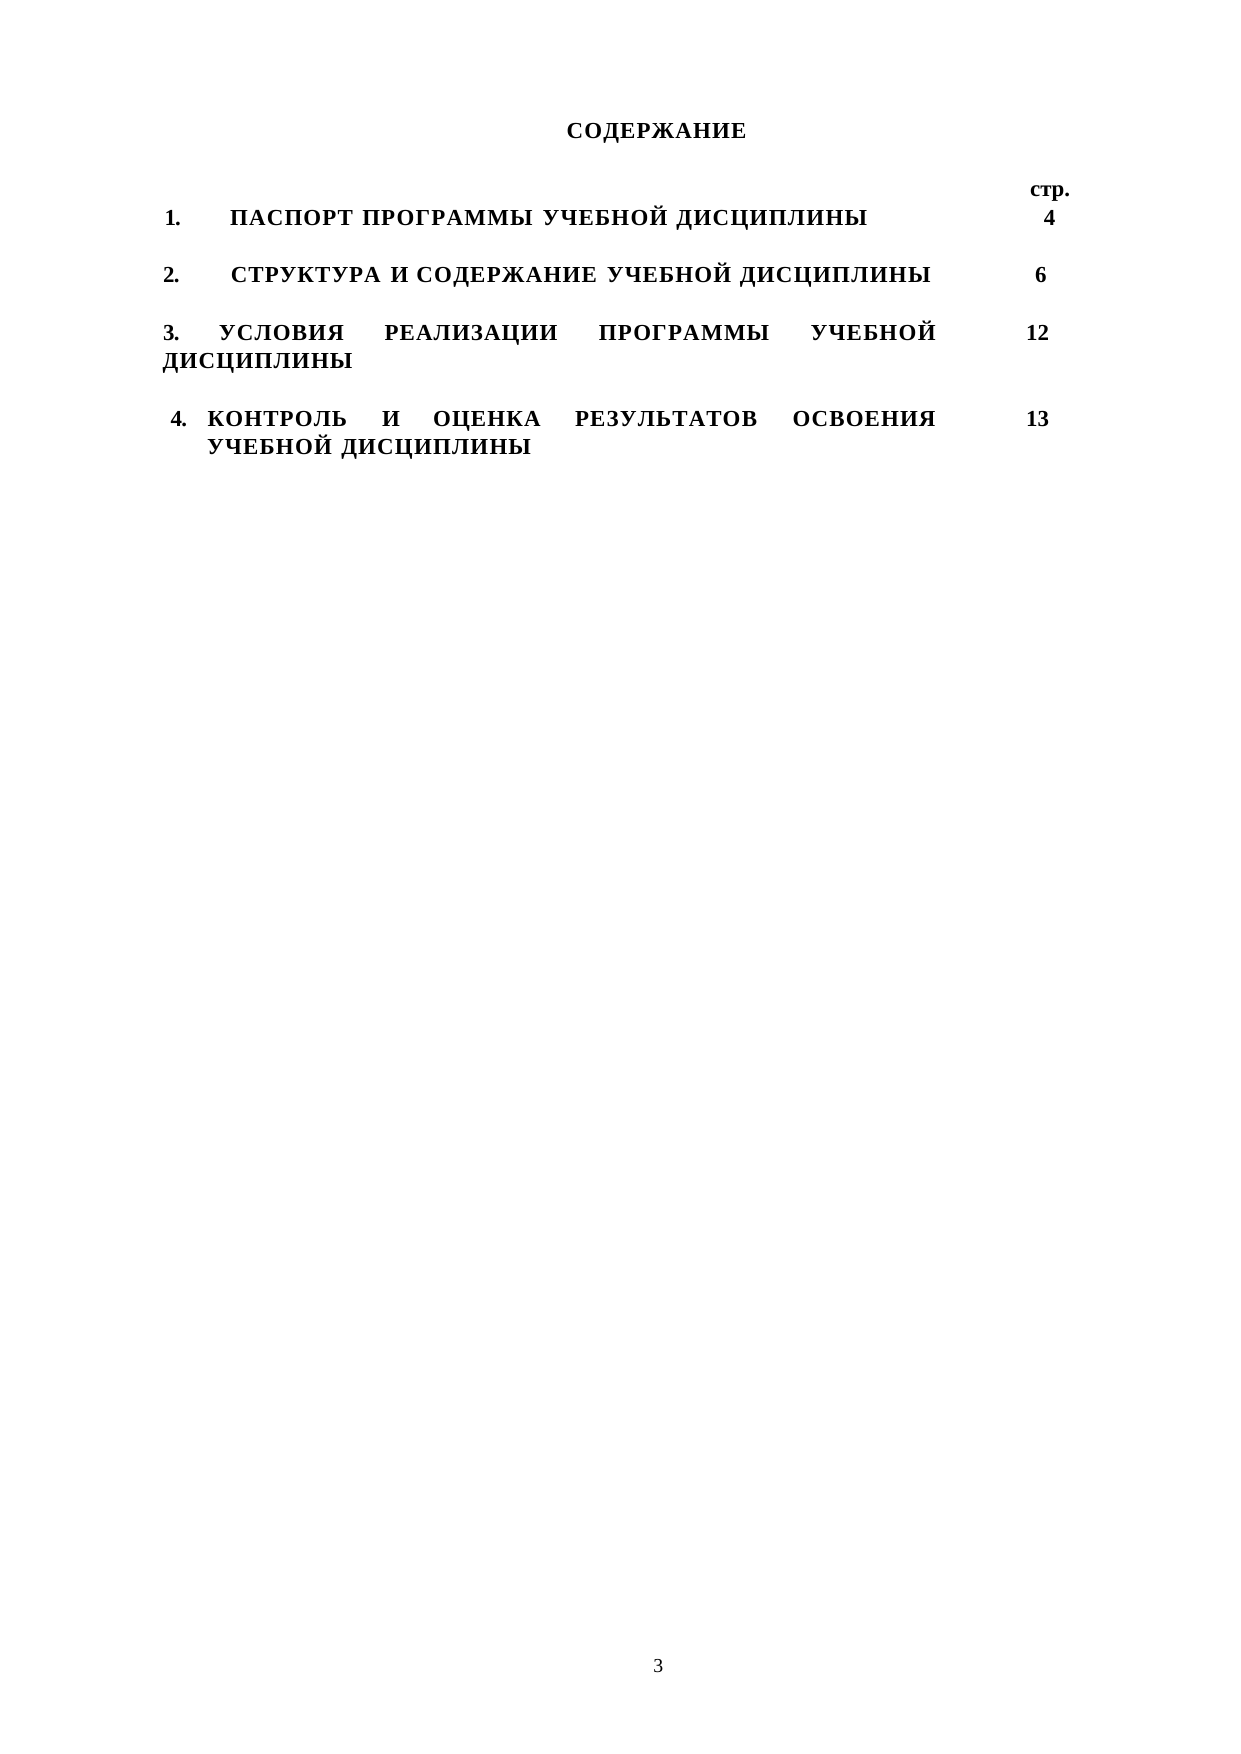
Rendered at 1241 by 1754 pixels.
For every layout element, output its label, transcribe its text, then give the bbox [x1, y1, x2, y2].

subtitle СОДЕРЖАНИЕ [564, 117, 749, 143]
text 3 [152, 1654, 1164, 1676]
text стр. [152, 175, 1070, 201]
subtitle УЧЕБНОЙ ДИСЦИПЛИНЫ [207, 433, 1171, 459]
